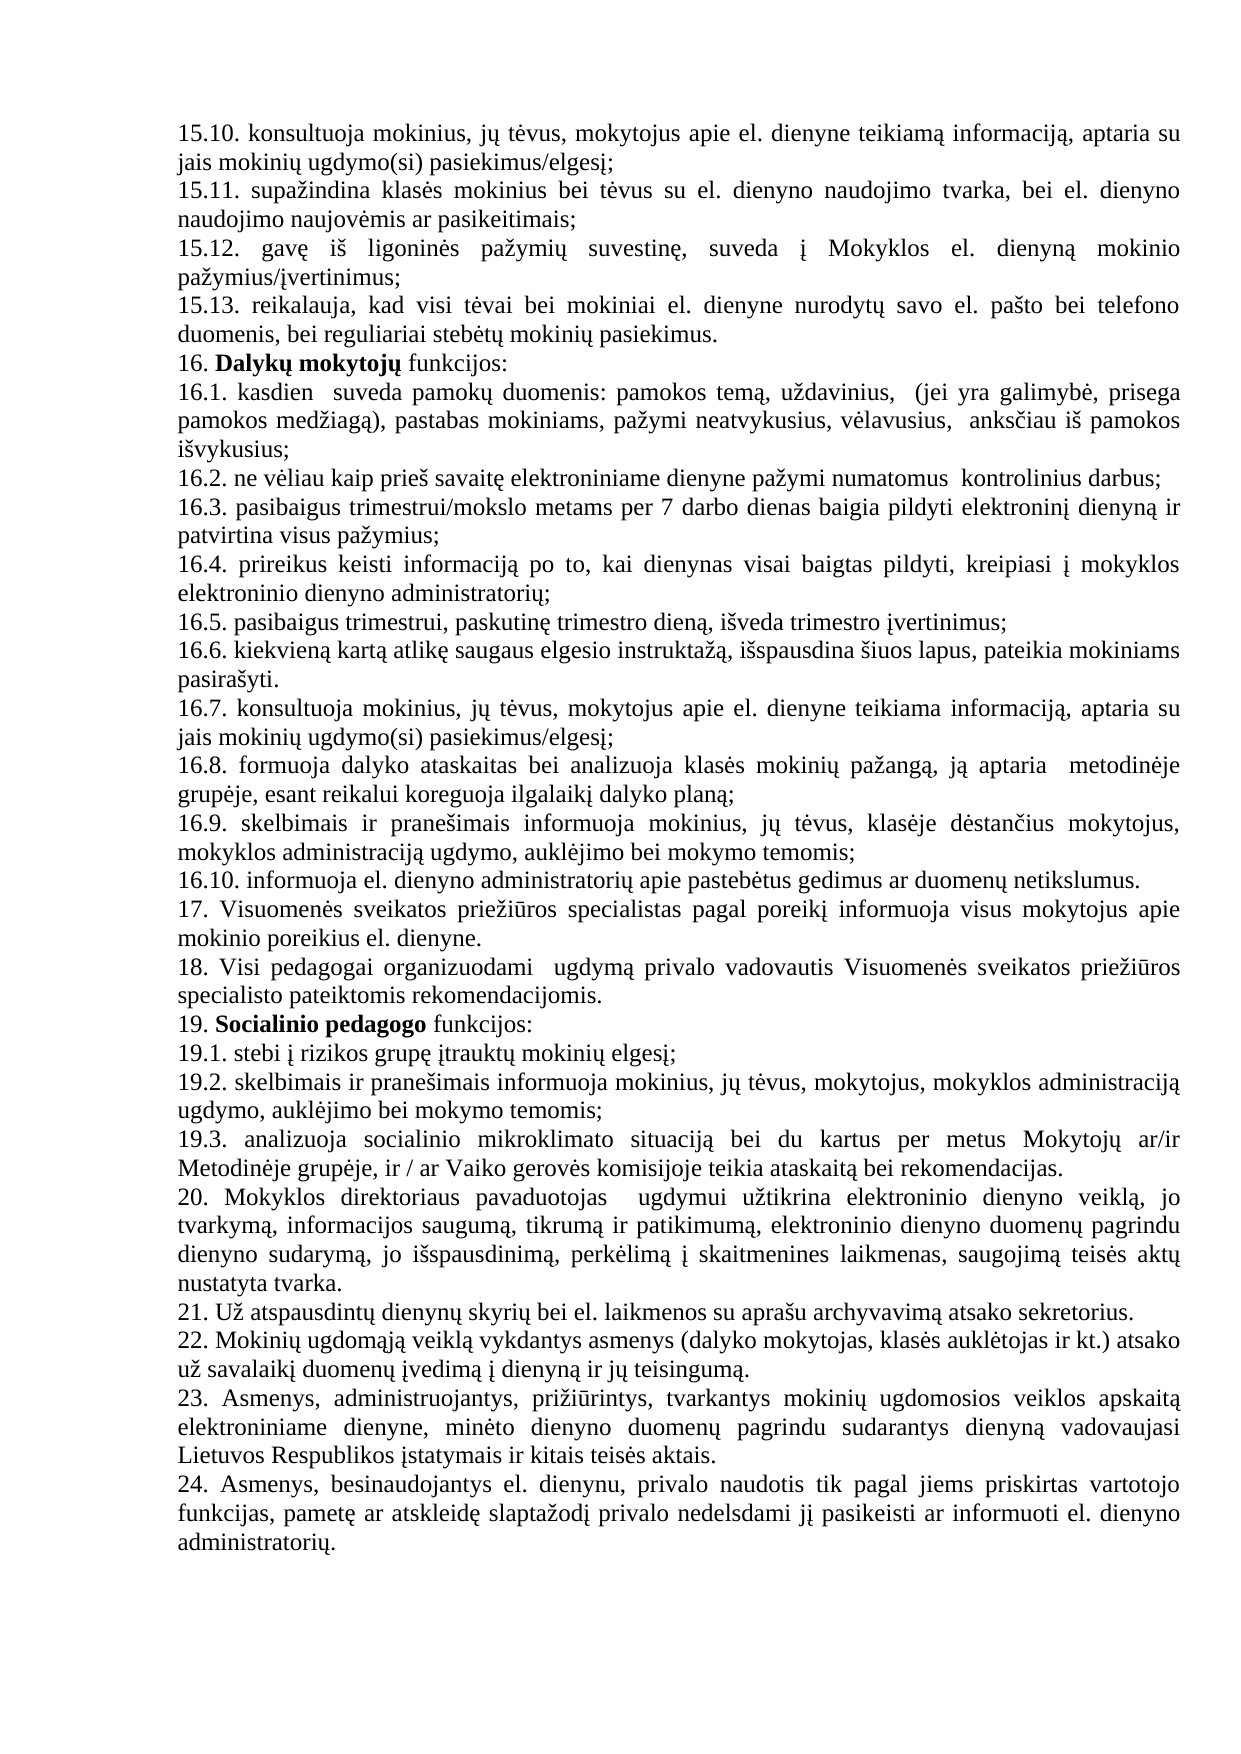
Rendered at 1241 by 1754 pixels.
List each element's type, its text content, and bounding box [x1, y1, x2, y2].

text 19. Socialinio pedagogo funkcijos: [177, 1009, 1181, 1038]
text 15.10. konsultuoja mokinius, jų tėvus, mokytojus apie el. dienyne teikiamą informaciją, aptaria su jais mokinių ugdymo(si) pasiekimus/elgesį; [177, 118, 1181, 176]
text 16.6. kiekvieną kartą atlikę saugaus elgesio instruktažą, išspausdina šiuos lapus, pateikia mokiniams pasirašyti. [177, 636, 1181, 693]
text 19.3. analizuoja socialinio mikroklimato situaciją bei du kartus per metus Mokytojų ar/ir Metodinėje grupėje, ir / ar Vaiko gerovės komisijoje teikia ataskaitą bei rekomendacijas. [177, 1124, 1181, 1182]
text 16.9. skelbimais ir pranešimais informuoja mokinius, jų tėvus, klasėje dėstančius mokytojus, mokyklos administraciją ugdymo, auklėjimo bei mokymo temomis; [177, 808, 1181, 866]
text 23. Asmenys, administruojantys, prižiūrintys, tvarkantys mokinių ugdomosios veiklos apskaitą elektroniniame dienyne, minėto dienyno duomenų pagrindu sudarantys dienyną vadovaujasi Lietuvos Respublikos įstatymais ir kitais teisės aktais. [177, 1383, 1181, 1469]
text 18. Visi pedagogai organizuodami ugdymą privalo vadovautis Visuomenės sveikatos priežiūros specialisto pateiktomis rekomendacijomis. [177, 952, 1181, 1009]
text 16.7. konsultuoja mokinius, jų tėvus, mokytojus apie el. dienyne teikiama informaciją, aptaria su jais mokinių ugdymo(si) pasiekimus/elgesį; [177, 693, 1181, 751]
text 20. Mokyklos direktoriaus pavaduotojas ugdymui užtikrina elektroninio dienyno veiklą, jo tvarkymą, informacijos saugumą, tikrumą ir patikimumą, elektroninio dienyno duomenų pagrindu dienyno sudarymą, jo išspausdinimą, perkėlimą į skaitmenines laikmenas, saugojimą teisės aktų nustatyta tvarka. [177, 1182, 1181, 1297]
text 24. Asmenys, besinaudojantys el. dienynu, privalo naudotis tik pagal jiems priskirtas vartotojo funkcijas, pametę ar atskleidę slaptažodį privalo nedelsdami jį pasikeisti ar informuoti el. dienyno administratorių. [177, 1469, 1181, 1556]
text 19.1. stebi į rizikos grupę įtrauktų mokinių elgesį; [177, 1038, 1181, 1067]
text 19.2. skelbimais ir pranešimais informuoja mokinius, jų tėvus, mokytojus, mokyklos administraciją ugdymo, auklėjimo bei mokymo temomis; [177, 1067, 1181, 1124]
text 16.3. pasibaigus trimestrui/mokslo metams per 7 darbo dienas baigia pildyti elektroninį dienyną ir patvirtina visus pažymius; [177, 492, 1181, 549]
text 16.2. ne vėliau kaip prieš savaitę elektroniniame dienyne pažymi numatomus kontrolinius darbus; [177, 463, 1181, 492]
text 22. Mokinių ugdomąją veiklą vykdantys asmenys (dalyko mokytojas, klasės auklėtojas ir kt.) atsako už savalaikį duomenų įvedimą į dienyną ir jų teisingumą. [177, 1326, 1181, 1383]
text 21. Už atspausdintų dienynų skyrių bei el. laikmenos su aprašu archyvavimą atsako sekretorius. [177, 1297, 1181, 1326]
text 16.8. formuoja dalyko ataskaitas bei analizuoja klasės mokinių pažangą, ją aptaria metodinėje grupėje, esant reikalui koreguoja ilgalaikį dalyko planą; [177, 751, 1181, 808]
text 16.5. pasibaigus trimestrui, paskutinę trimestro dieną, išveda trimestro įvertinimus; [177, 607, 1181, 636]
text 15.12. gavę iš ligoninės pažymių suvestinę, suveda į Mokyklos el. dienyną mokinio pažymius/įvertinimus; [177, 233, 1181, 291]
text 16.1. kasdien suveda pamokų duomenis: pamokos temą, uždavinius, (jei yra galimybė, prisega pamokos medžiagą), pastabas mokiniams, pažymi neatvykusius, vėlavusius, anksčiau iš pamokos išvykusius; [177, 377, 1181, 463]
text 15.13. reikalauja, kad visi tėvai bei mokiniai el. dienyne nurodytų savo el. pašto bei telefono duomenis, bei reguliariai stebėtų mokinių pasiekimus. [177, 291, 1181, 348]
text 15.11. supažindina klasės mokinius bei tėvus su el. dienyno naudojimo tvarka, bei el. dienyno naudojimo naujovėmis ar pasikeitimais; [177, 176, 1181, 233]
text 16.10. informuoja el. dienyno administratorių apie pastebėtus gedimus ar duomenų netikslumus. [177, 866, 1181, 894]
text 16.4. prireikus keisti informaciją po to, kai dienynas visai baigtas pildyti, kreipiasi į mokyklos elektroninio dienyno administratorių; [177, 549, 1181, 607]
text 16. Dalykų mokytojų funkcijos: [177, 348, 1181, 377]
text 17. Visuomenės sveikatos priežiūros specialistas pagal poreikį informuoja visus mokytojus apie mokinio poreikius el. dienyne. [177, 894, 1181, 952]
